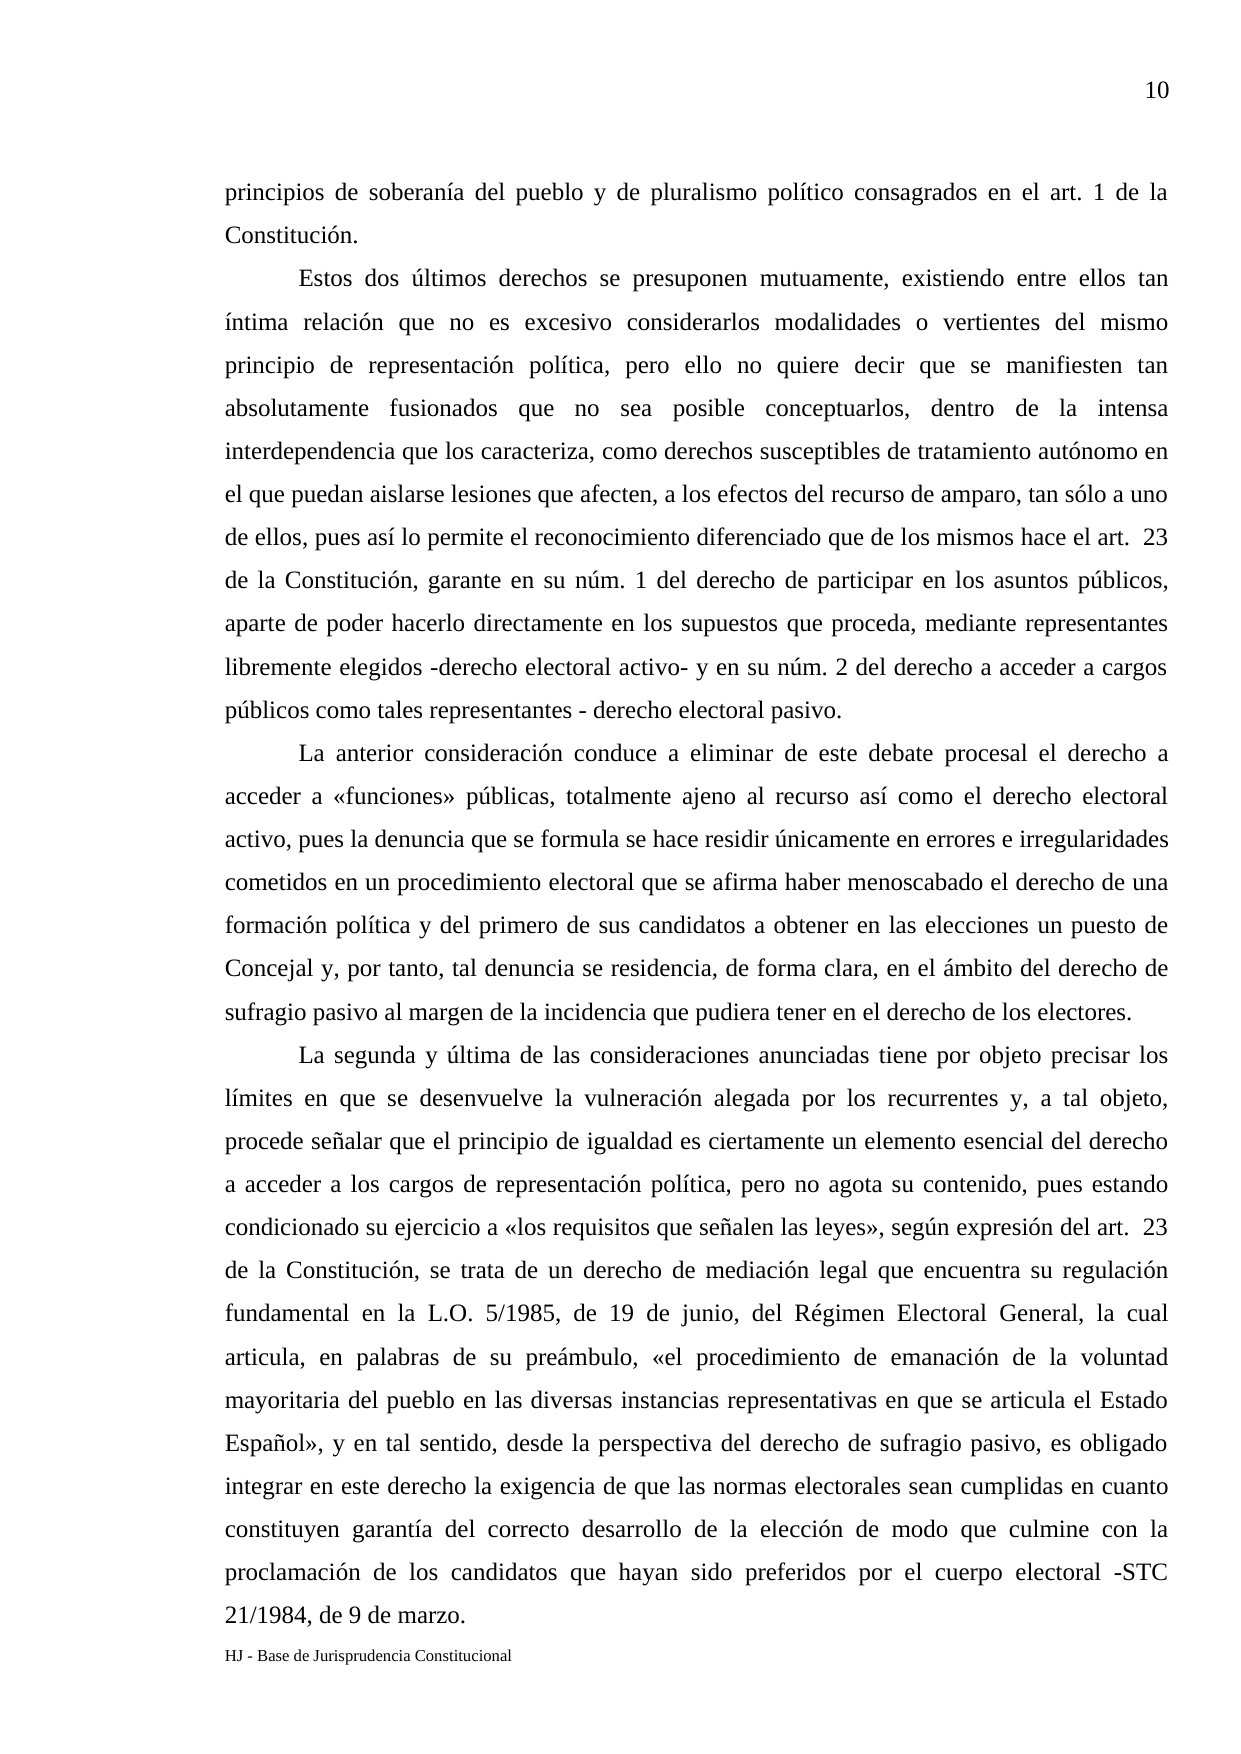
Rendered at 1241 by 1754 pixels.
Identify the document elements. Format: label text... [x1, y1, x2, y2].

text Estos dos últimos derechos se presuponen mutuamente, existiendo entre ellos tan íntima relación que no es excesivo considerarlos modalidades o vertientes del mismo principio de representación política, pero ello no quiere decir que se manifiesten tan absolutamente fusionados que no sea posible conceptuarlos, dentro de la intensa interdependencia que los caracteriza, como derechos susceptibles de tratamiento autónomo en el que puedan aislarse lesiones que afecten, a los efectos del recurso de amparo, tan sólo a uno de ellos, pues así lo permite el reconocimiento diferenciado que de los mismos hace el art. 23 de la Constitución, garante en su núm. 1 del derecho de participar en los asuntos públicos, aparte de poder hacerlo directamente en los supuestos que proceda, mediante representantes libremente elegidos -derecho electoral activo- y en su núm. 2 del derecho a acceder a cargos públicos como tales representantes - derecho electoral pasivo. [224, 263, 1169, 723]
text La segunda y última de las consideraciones anunciadas tiene por objeto precisar los límites en que se desenvuelve la vulneración alegada por los recurrentes y, a tal objeto, procede señalar que el principio de igualdad es ciertamente un elemento esencial del derecho a acceder a los cargos de representación política, pero no agota su contenido, pues estando condicionado su ejercicio a «los requisitos que señalen las leyes», según expresión del art. 23 de la Constitución, se trata de un derecho de mediación legal que encuentra su regulación fundamental en la L.O. 5/1985, de 19 de junio, del Régimen Electoral General, la cual articula, en palabras de su preámbulo, «el procedimiento de emanación de la voluntad mayoritaria del pueblo en las diversas instancias representativas en que se articula el Estado Español», y en tal sentido, desde la perspectiva del derecho de sufragio pasivo, es obligado integrar en este derecho la exigencia de que las normas electorales sean cumplidas en cuanto constituyen garantía del correcto desarrollo de la elección de modo que culmine con la proclamación de los candidatos que hayan sido preferidos por el cuerpo electoral -STC 21/1984, de 9 de marzo. [224, 1040, 1169, 1629]
text La anterior consideración conduce a eliminar de este debate procesal el derecho a acceder a «funciones» públicas, totalmente ajeno al recurso así como el derecho electoral activo, pues la denuncia que se formula se hace residir únicamente en errores e irregularidades cometidos en un procedimiento electoral que se afirma haber menoscabado el derecho de una formación política y del primero de sus candidatos a obtener en las elecciones un puesto de Concejal y, por tanto, tal denuncia se residencia, de forma clara, en el ámbito del derecho de sufragio pasivo al margen de la incidencia que pudiera tener en el derecho de los electores. [224, 738, 1169, 1025]
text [224, 177, 1169, 249]
